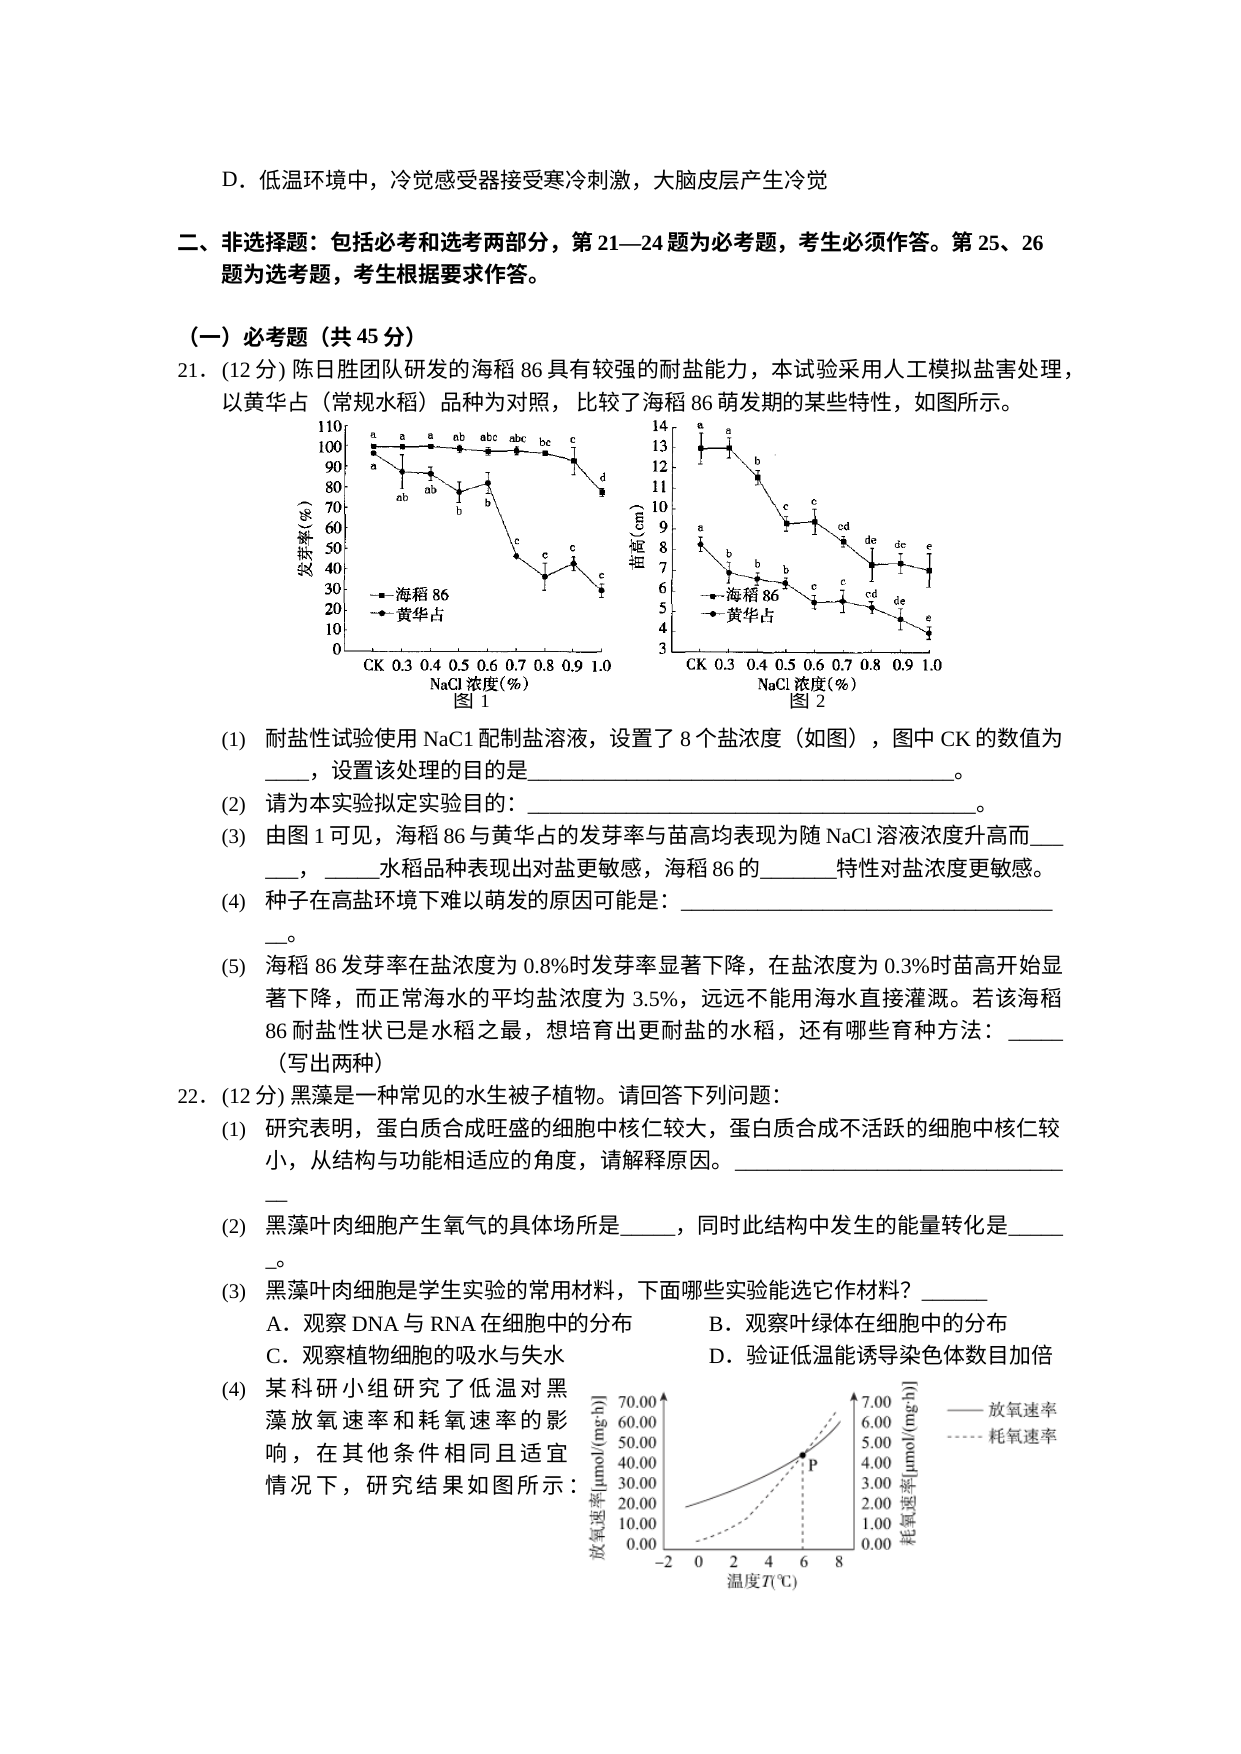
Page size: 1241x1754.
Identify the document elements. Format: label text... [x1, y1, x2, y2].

picture [586, 1379, 1060, 1595]
list (12分) 陈日胜团队研发的海稻86具有较强的耐盐能力，本试验采用人工模拟盐害处理，以黄华占（常规水稻）品种为对照， 比较了海稻 86萌发期的某些特性，如图所示。 [177, 352, 1063, 417]
text 二、非选择题：包括必考和选考两部分，第21—24题为必考题，考生必须作答。第25、26题为选考题，考生根据要求作答。 [177, 224, 1063, 289]
text （一）必考题（共45分） [177, 319, 1063, 352]
list 某科研小组研究了低温对黑藻放氧速率和耗氧速率的影响，在其他条件相同且适宜情况下，研究结果如图所示： [222, 1371, 1063, 1533]
list 耐盐性试验使用NaC1配制盐溶液，设置了8个盐浓度（如图），图中CK的数值为____，设置该处理的目的是_______________________________________。 [221, 721, 1063, 786]
list (12分) 黑藻是一种常见的水生被子植物。请回答下列问题： [177, 1078, 1063, 1111]
list 研究表明，蛋白质合成旺盛的细胞中核仁较大，蛋白质合成不活跃的细胞中核仁较小，从结构与功能相适应的角度，请解释原因。________________________________ [222, 1111, 1063, 1208]
text A．观察DNA与RNA在细胞中的分布 B．观察叶绿体在细胞中的分布 [177, 1306, 1063, 1338]
list 黑藻叶肉细胞产生氧气的具体场所是_____，同时此结构中发生的能量转化是______。 [222, 1208, 1063, 1273]
list 请为本实验拟定实验目的：_________________________________________。 [221, 786, 1063, 818]
text D．低温环境中，冷觉感受器接受寒冷刺激，大脑皮层产生冷觉 [177, 162, 1063, 195]
text C．观察植物细胞的吸水与失水 D．验证低温能诱导染色体数目加倍 [177, 1338, 1063, 1371]
list 种子在高盐环境下难以萌发的原因可能是：____________________________________。 [221, 883, 1063, 948]
list 由图1可见，海稻86与黄华占的发芽率与苗高均表现为随NaCl溶液浓度升高而______， _____水稻品种表现出对盐更敏感，海稻86的_______特性对盐浓度更敏感。 [221, 818, 1063, 883]
list 黑藻叶肉细胞是学生实验的常用材料，下面哪些实验能选它作材料？______ [222, 1273, 1063, 1306]
list 海稻 86发芽率在盐浓度为0.8%时发芽率显著下降，在盐浓度为0.3%时苗高开始显著下降，而正常海水的平均盐浓度为3.5%，远远不能用海水直接灌溉。若该海稻86耐盐性状已是水稻之最，想培育出更耐盐的水稻，还有哪些育种方法：_____（写出两种） [221, 948, 1063, 1078]
picture [295, 417, 945, 693]
